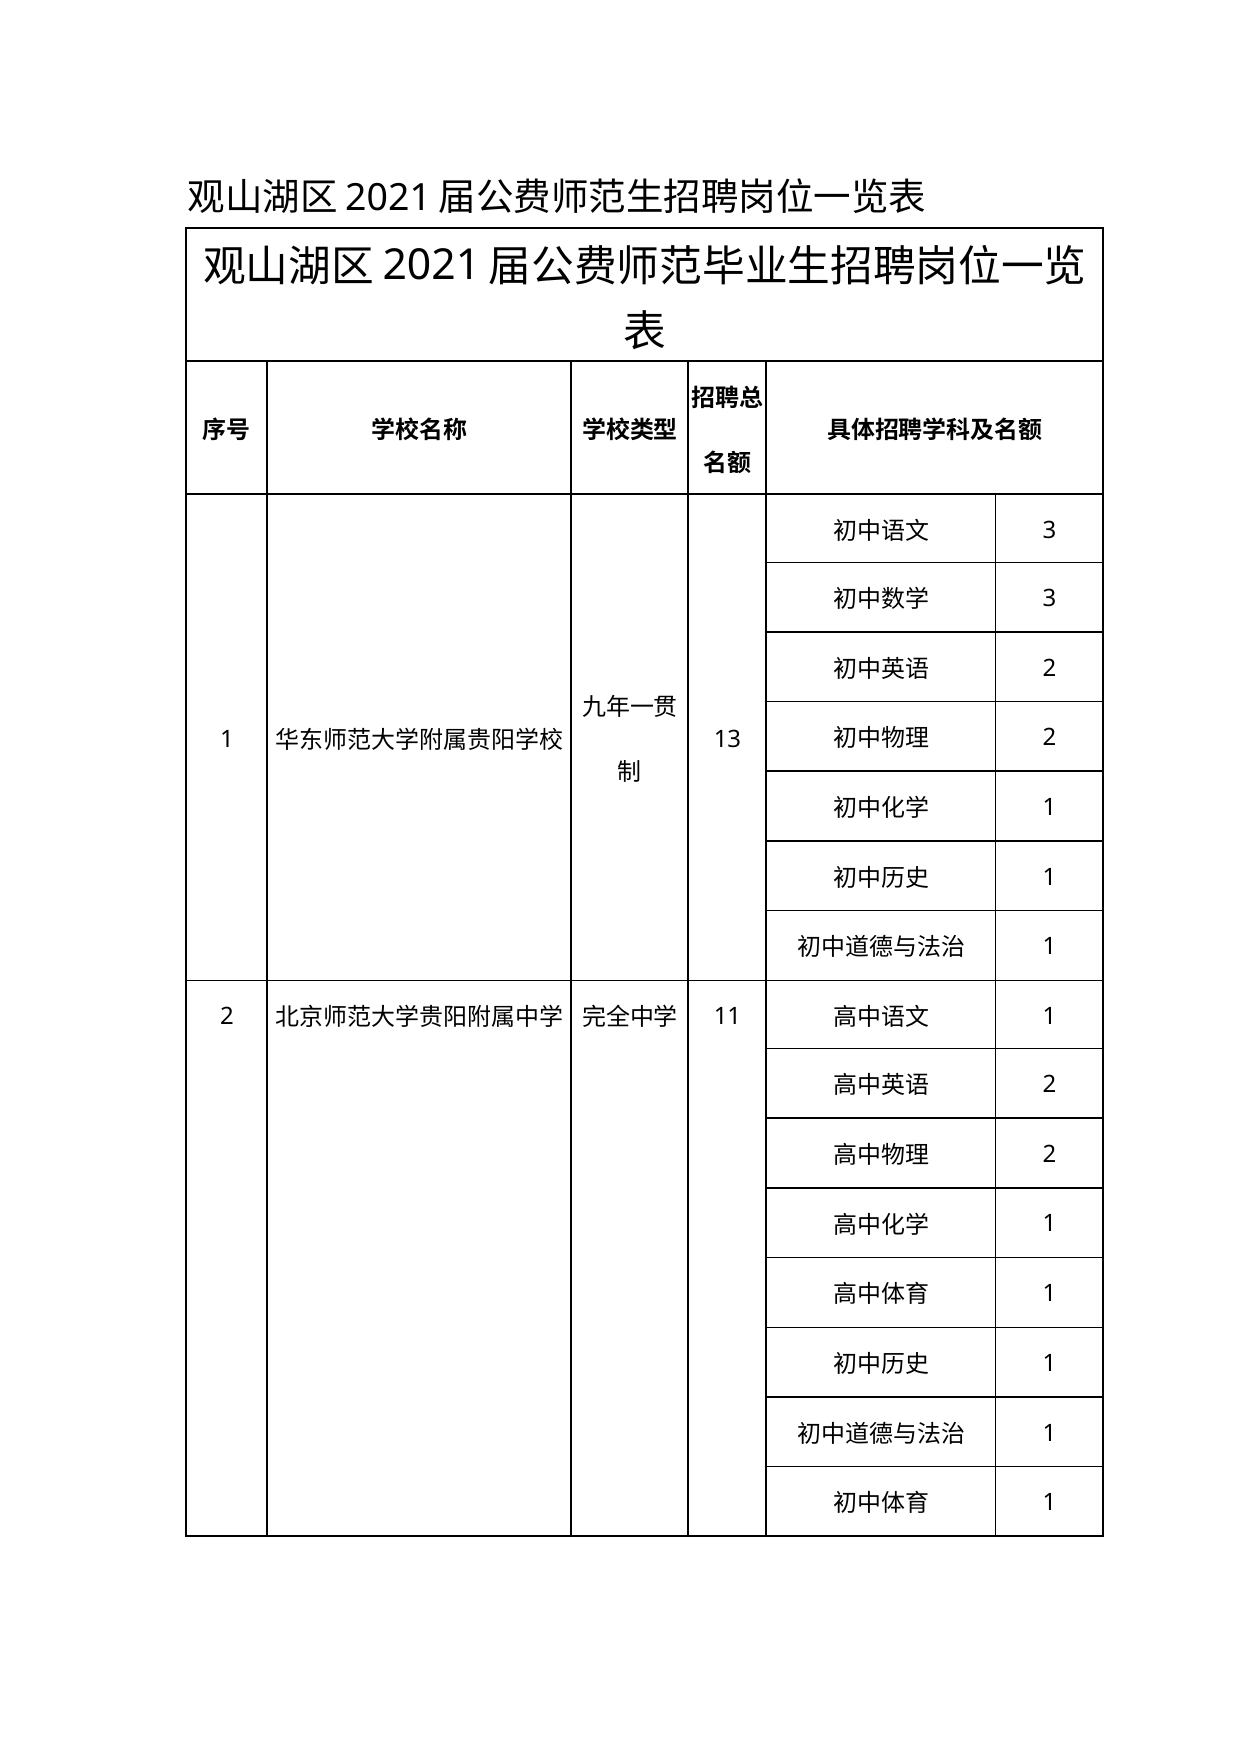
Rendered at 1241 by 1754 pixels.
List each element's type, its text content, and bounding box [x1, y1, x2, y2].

table_cell 1 [187, 495, 266, 979]
table_cell 1 [996, 772, 1102, 840]
table_cell 1 [996, 981, 1102, 1048]
table_cell 1 [996, 1467, 1102, 1535]
table_cell 初中道德与法治 [767, 911, 995, 979]
table_cell 1 [996, 911, 1102, 979]
table_cell 1 [996, 1258, 1102, 1326]
table_cell 11 [689, 981, 765, 1535]
table_cell 初中物理 [767, 702, 995, 770]
table_cell 1 [996, 842, 1102, 910]
table_cell 初中语文 [767, 495, 995, 561]
table_cell 学校名称 [268, 362, 570, 493]
table_cell 初中体育 [767, 1467, 995, 1535]
table_cell 2 [996, 1049, 1102, 1117]
table_cell 1 [996, 1328, 1102, 1396]
table_cell 初中道德与法治 [767, 1398, 995, 1466]
table_cell 1 [996, 1398, 1102, 1466]
table_cell 初中化学 [767, 772, 995, 840]
text 观山湖区2021届公费师范生招聘岗位一览表 [187, 162, 1053, 227]
table_cell 高中语文 [767, 981, 995, 1048]
table_header 观山湖区2021届公费师范毕业生招聘岗位一览表 [187, 229, 1102, 360]
table_cell 2 [996, 633, 1102, 701]
table_cell 高中化学 [767, 1189, 995, 1257]
table_cell 九年一贯制 [572, 495, 687, 979]
table_cell 2 [996, 702, 1102, 770]
table_cell 2 [996, 1119, 1102, 1187]
table_cell 初中历史 [767, 1328, 995, 1396]
table_cell 高中英语 [767, 1049, 995, 1117]
table_cell 初中历史 [767, 842, 995, 910]
table_cell 北京师范大学贵阳附属中学 [268, 981, 570, 1535]
table_cell 具体招聘学科及名额 [767, 362, 1102, 493]
table_cell 1 [996, 1189, 1102, 1257]
table_cell 序号 [187, 362, 266, 493]
table_cell 华东师范大学附属贵阳学校 [268, 495, 570, 979]
table_cell 初中英语 [767, 633, 995, 701]
table_cell 招聘总名额 [689, 362, 765, 493]
table_cell 3 [996, 495, 1102, 561]
table_cell 初中数学 [767, 563, 995, 631]
table_cell 高中体育 [767, 1258, 995, 1326]
table_cell 2 [187, 981, 266, 1535]
table_cell 3 [996, 563, 1102, 631]
table_cell 学校类型 [572, 362, 687, 493]
table_cell 高中物理 [767, 1119, 995, 1187]
table_cell 完全中学 [572, 981, 687, 1535]
table_cell 13 [689, 495, 765, 979]
